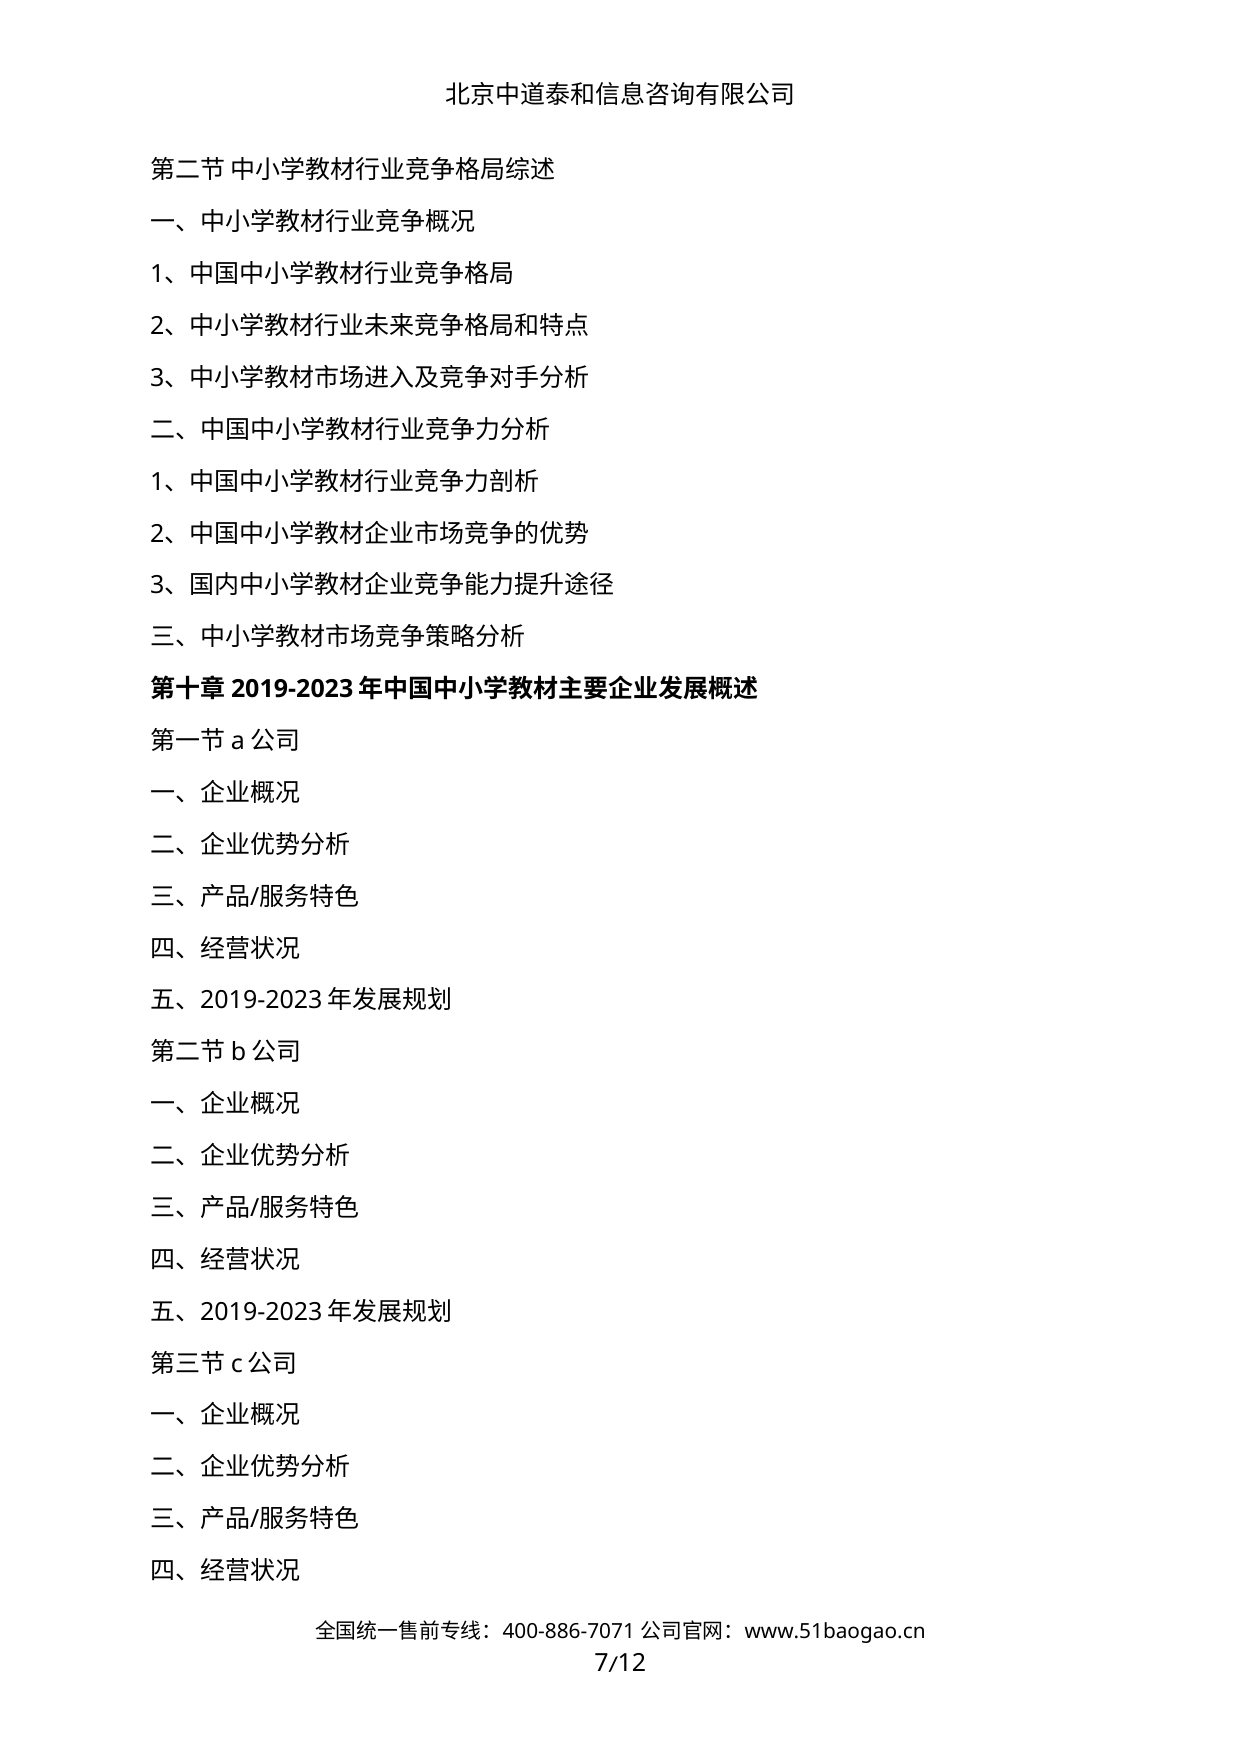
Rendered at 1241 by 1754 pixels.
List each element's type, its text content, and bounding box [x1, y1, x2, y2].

text 五、2019-2023年发展规划 [150, 980, 1090, 1016]
text 三、产品/服务特色 [150, 1187, 1090, 1224]
text 2、中小学教材行业未来竞争格局和特点 [150, 306, 1090, 342]
text 二、企业优势分析 [150, 1447, 1090, 1483]
text 三、产品/服务特色 [150, 876, 1090, 912]
text 第二节 中小学教材行业竞争格局综述 [150, 150, 1090, 186]
text 四、经营状况 [150, 928, 1090, 964]
text 二、中国中小学教材行业竞争力分析 [150, 409, 1090, 446]
text 一、企业概况 [150, 1084, 1090, 1120]
text 一、企业概况 [150, 772, 1090, 809]
text 一、企业概况 [150, 1395, 1090, 1431]
text 第十章 2019-2023年中国中小学教材主要企业发展概述 [150, 669, 1090, 705]
text 第一节 a公司 [150, 721, 1090, 757]
text 3、中小学教材市场进入及竞争对手分析 [150, 357, 1090, 394]
text 1、中国中小学教材行业竞争格局 [150, 254, 1090, 290]
text 二、企业优势分析 [150, 1136, 1090, 1172]
text 2、中国中小学教材企业市场竞争的优势 [150, 513, 1090, 549]
text 四、经营状况 [150, 1239, 1090, 1276]
text 1、中国中小学教材行业竞争力剖析 [150, 461, 1090, 497]
text 一、中小学教材行业竞争概况 [150, 202, 1090, 238]
text 第三节 c公司 [150, 1343, 1090, 1379]
text 三、中小学教材市场竞争策略分析 [150, 617, 1090, 653]
text 五、2019-2023年发展规划 [150, 1291, 1090, 1327]
text 二、企业优势分析 [150, 824, 1090, 861]
text 3、国内中小学教材企业竞争能力提升途径 [150, 565, 1090, 601]
text 四、经营状况 [150, 1551, 1090, 1587]
text 第二节 b公司 [150, 1032, 1090, 1068]
text 三、产品/服务特色 [150, 1499, 1090, 1535]
